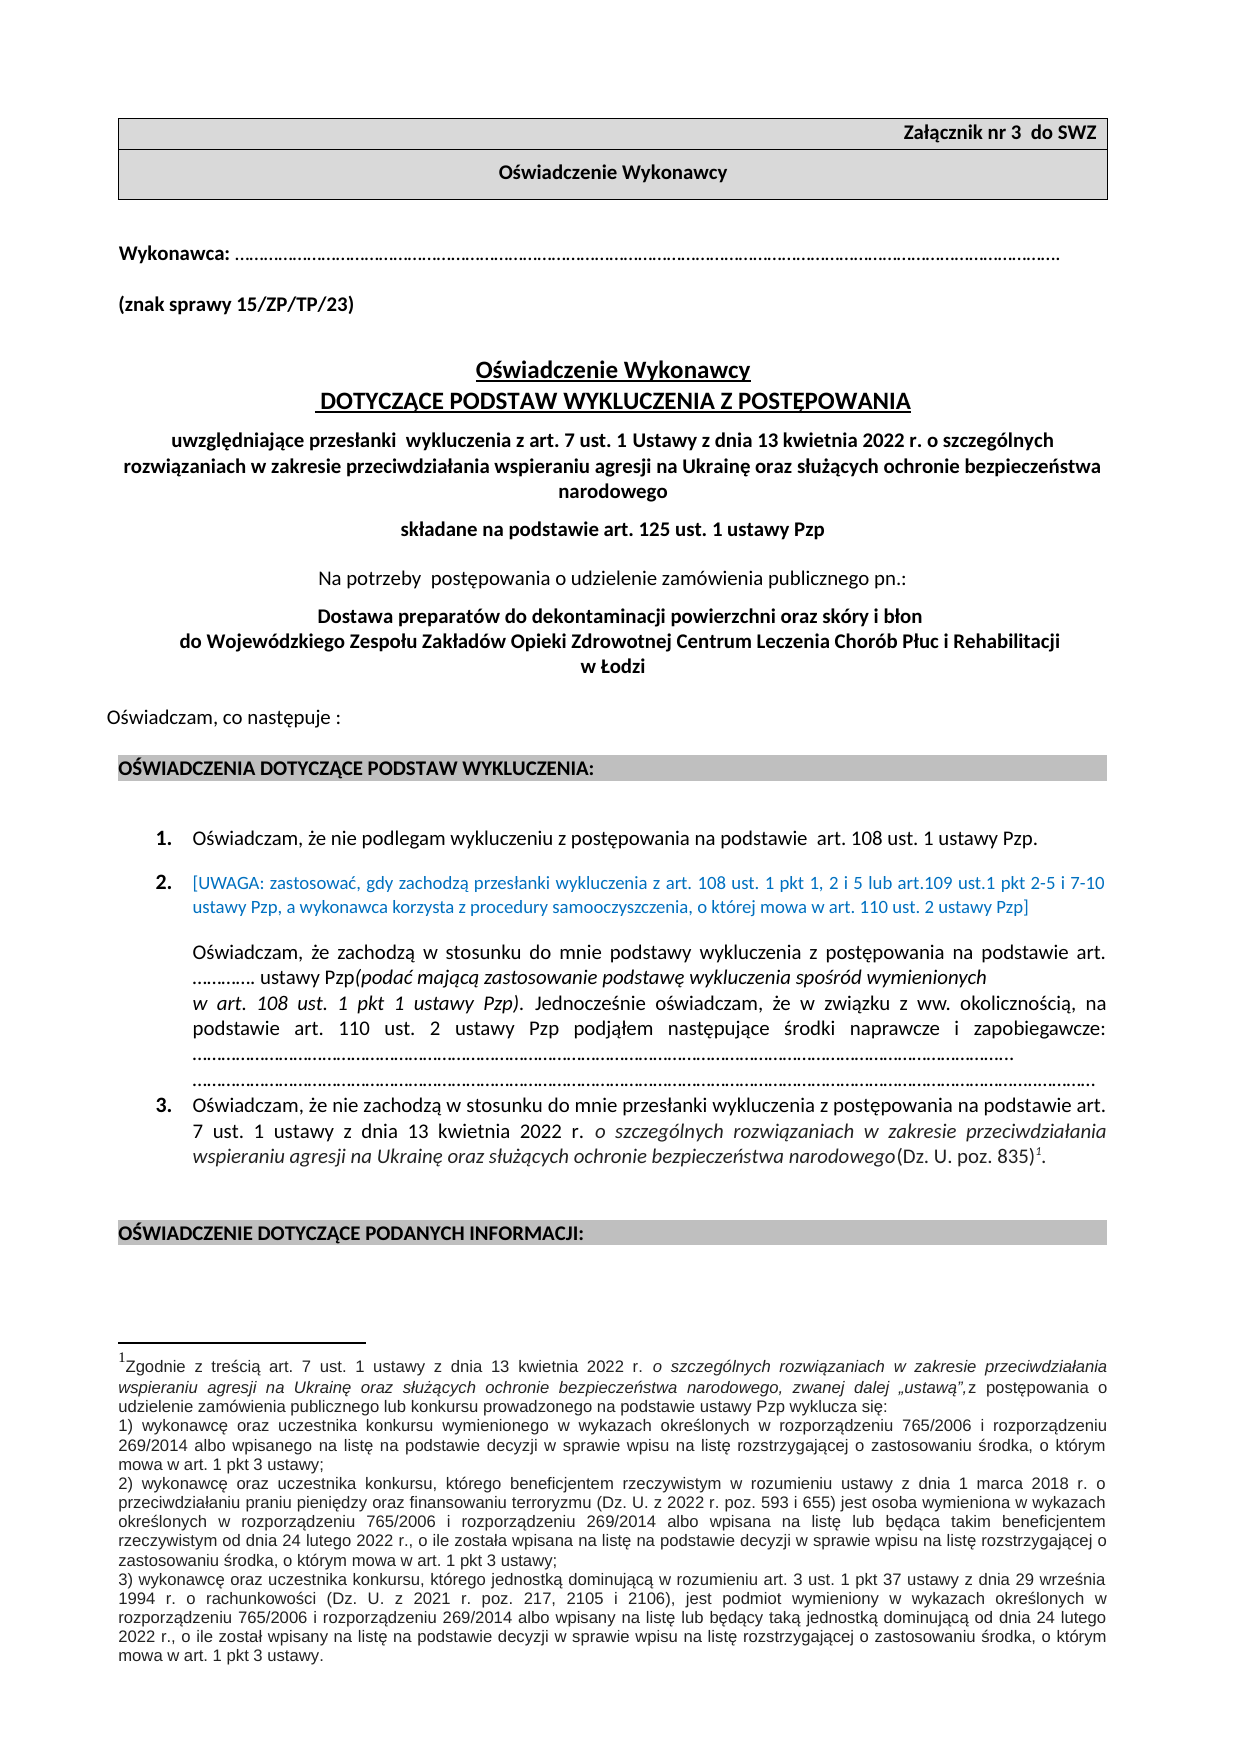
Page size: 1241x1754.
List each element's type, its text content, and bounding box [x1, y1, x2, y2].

table_cell Oświadczenie Wykonawcy [119, 150, 1107, 199]
text składane na podstawie art. 125 ust. 1 ustawy Pzp [118, 517, 1107, 542]
list Oświadczam, że nie zachodzą w stosunku do mnie przesłanki wykluczenia z postępowania na podstawie art. 7 ust. 1 ustawy z dnia 13 kwietnia 2022 r. o szczególnych rozwiązaniach w zakresie przeciwdziałania wspieraniu agresji na Ukrainę oraz służących ochronie bezpieczeństwa narodowego(Dz. U. poz. 835). [155, 1091, 1107, 1169]
text w Łodzi [118, 654, 1107, 679]
text Oświadczenie Wykonawcy [118, 354, 1108, 385]
text Oświadczam, co następuje : [74, 704, 1107, 730]
text OŚWIADCZENIE DOTYCZĄCE PODANYCH INFORMACJI: [118, 1220, 1107, 1245]
text do Wojewódzkiego Zespołu Zakładów Opieki Zdrowotnej Centrum Leczenia Chorób Płuc i Rehabilitacji [133, 628, 1107, 654]
text DOTYCZĄCE PODSTAW WYKLUCZENIA Z POSTĘPOWANIA [118, 385, 1108, 415]
list Oświadczam, że nie podlegam wykluczeniu z postępowania na podstawie art. 108 ust. 1 ustawy Pzp. [155, 824, 1107, 851]
text uwzględniające przesłanki wykluczenia z art. 7 ust. 1 Ustawy z dnia 13 kwietnia 2022 r. o szczególnych rozwiązaniach w zakresie przeciwdziałania wspieraniu agresji na Ukrainę oraz służących ochronie bezpieczeństwa narodowego [118, 428, 1107, 504]
text Dostawa preparatów do dekontaminacji powierzchni oraz skóry i błon [133, 603, 1107, 628]
list Oświadczam, że zachodzą w stosunku do mnie podstawy wykluczenia z postępowania na podstawie art. …………. ustawy Pzp(podać mającą zastosowanie podstawę wykluczenia spośród wymienionych [192, 939, 1107, 990]
text Wykonawca: ………………………………………………………………………………………………………………………………………………………. [118, 241, 1107, 266]
text OŚWIADCZENIA DOTYCZĄCE PODSTAW WYKLUCZENIA: [118, 755, 1107, 781]
text Na potrzeby postępowania o udzielenie zamówienia publicznego pn.: [118, 565, 1107, 590]
text (znak sprawy 15/ZP/TP/23) [118, 291, 1107, 316]
list w art. 108 ust. 1 pkt 1 ustawy Pzp). Jednocześnie oświadczam, że w związku z ww. okolicznością, na podstawie art. 110 ust. 2 ustawy Pzp podjąłem następujące środki naprawcze i zapobiegawcze: ……………………………………………………………………………………………………………………………………………………...…………………………………………………………………………………………………………………………………………………………..………… [192, 990, 1107, 1091]
list [UWAGA: zastosować, gdy zachodzą przesłanki wykluczenia z art. 108 ust. 1 pkt 1, 2 i 5 lub art.109 ust.1 pkt 2-5 i 7-10 ustawy Pzp, a wykonawca korzysta z procedury samooczyszczenia, o której mowa w art. 110 ust. 2 ustawy Pzp] [155, 868, 1107, 918]
table_header Załącznik nr 3 do SWZ [119, 119, 1107, 149]
